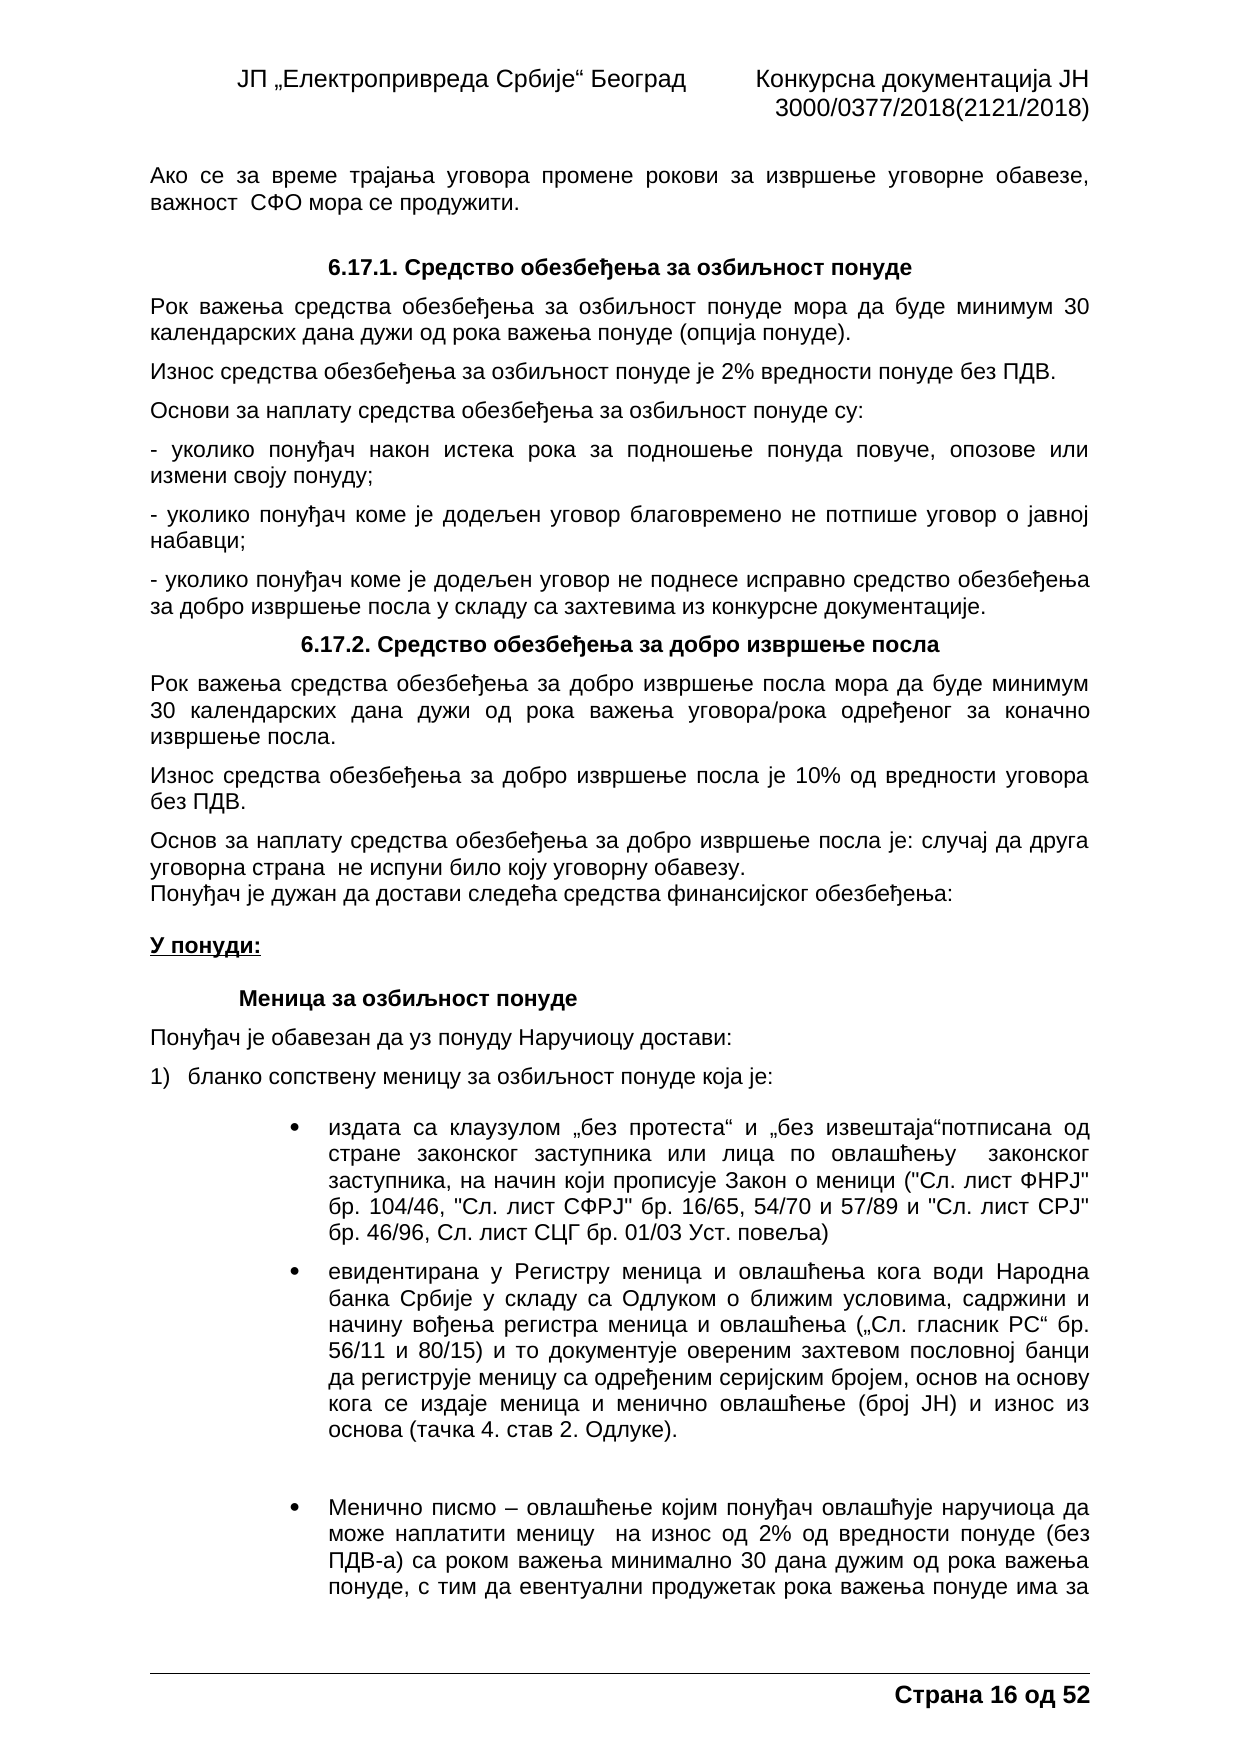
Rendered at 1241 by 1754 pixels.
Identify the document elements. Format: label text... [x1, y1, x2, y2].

text Меница за озбиљност понуде [239, 985, 1090, 1012]
text Основи за наплату средства обезбеђења за озбиљност понуде су: [150, 397, 1090, 423]
text Рок важења средства обезбеђења за озбиљност понуде мора да буде минимум 30 календарских дана дужи од рока важења понуде (опција понуде). [150, 293, 1090, 346]
text Рок важења средства обезбеђења за добро извршење посла мора да буде минимум 30 календарских дана дужи од рока важења уговора/рока одређеног за коначно извршење посла. [150, 670, 1090, 749]
text Основ за наплату средства обезбеђења за добро извршење посла је: случај да друга уговорна страна не испуни било коју уговорну обавезу. [150, 827, 1090, 880]
text Ако се за време трајања уговора промене рокови за извршење уговорне обавезе, важност СФО мора се продужити. [150, 162, 1090, 215]
list издата са клаузулом „без протеста“ и „без извештаја“потписана од стране законског заступника или лица по овлашћењу законског заступника, на начин који прописује Закон о меници ("Сл. лист ФНРЈ" бр. 104/46, "Сл. лист СФРЈ" бр. 16/65, 54/70 и 57/89 и "Сл. лист СРЈ" бр. 46/96, Сл. лист СЦГ бр. 01/03 Уст. повеља) [291, 1114, 1090, 1246]
list евидентирана у Регистру меница и овлашћења кога води Народна банка Србије у складу са Одлуком о ближим условима, садржини и начину вођења регистра меница и овлашћења („Сл. гласник РС“ бр. 56/11 и 80/15) и то документује овереним захтевом пословној банци да региструје меницу са одређеним серијским бројем, основ на основу кога се издаје меница и менично овлашћење (број ЈН) и износ из основа (тачка 4. став 2. Одлуке). [291, 1258, 1090, 1443]
text Понуђач је дужан да достави следећа средства финансијског обезбеђења: [150, 880, 1090, 906]
text Понуђач је обавезан да уз понуду Наручиоцу достави: [150, 1024, 1090, 1050]
text - уколико понуђач коме је додељен уговор благовремено не потпише уговор о јавној набавци; [150, 501, 1090, 554]
text 6.17.1. Средство обезбеђења за озбиљност понуде [150, 254, 1090, 280]
text 6.17.2. Средство обезбеђења за добро извршење посла [150, 631, 1090, 658]
text - уколико понуђач коме је додељен уговор не поднесе исправно средство обезбеђења за добро извршење посла у складу са захтевима из конкурсне документације. [150, 566, 1090, 619]
text - уколико понуђач након истека рока за подношење понуда повуче, опозове или измени своју понуду; [150, 436, 1090, 488]
list бланко сопствену меницу за озбиљност понуде која је: [150, 1063, 1090, 1089]
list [291, 1494, 1090, 1599]
text Износ средства обезбеђења за добро извршење посла је 10% од вредности уговора без ПДВ. [150, 762, 1090, 814]
text Износ средства обезбеђења за озбиљност понуде je 2% вредности понуде без ПДВ. [150, 358, 1090, 384]
list У понуди: [150, 932, 1090, 959]
